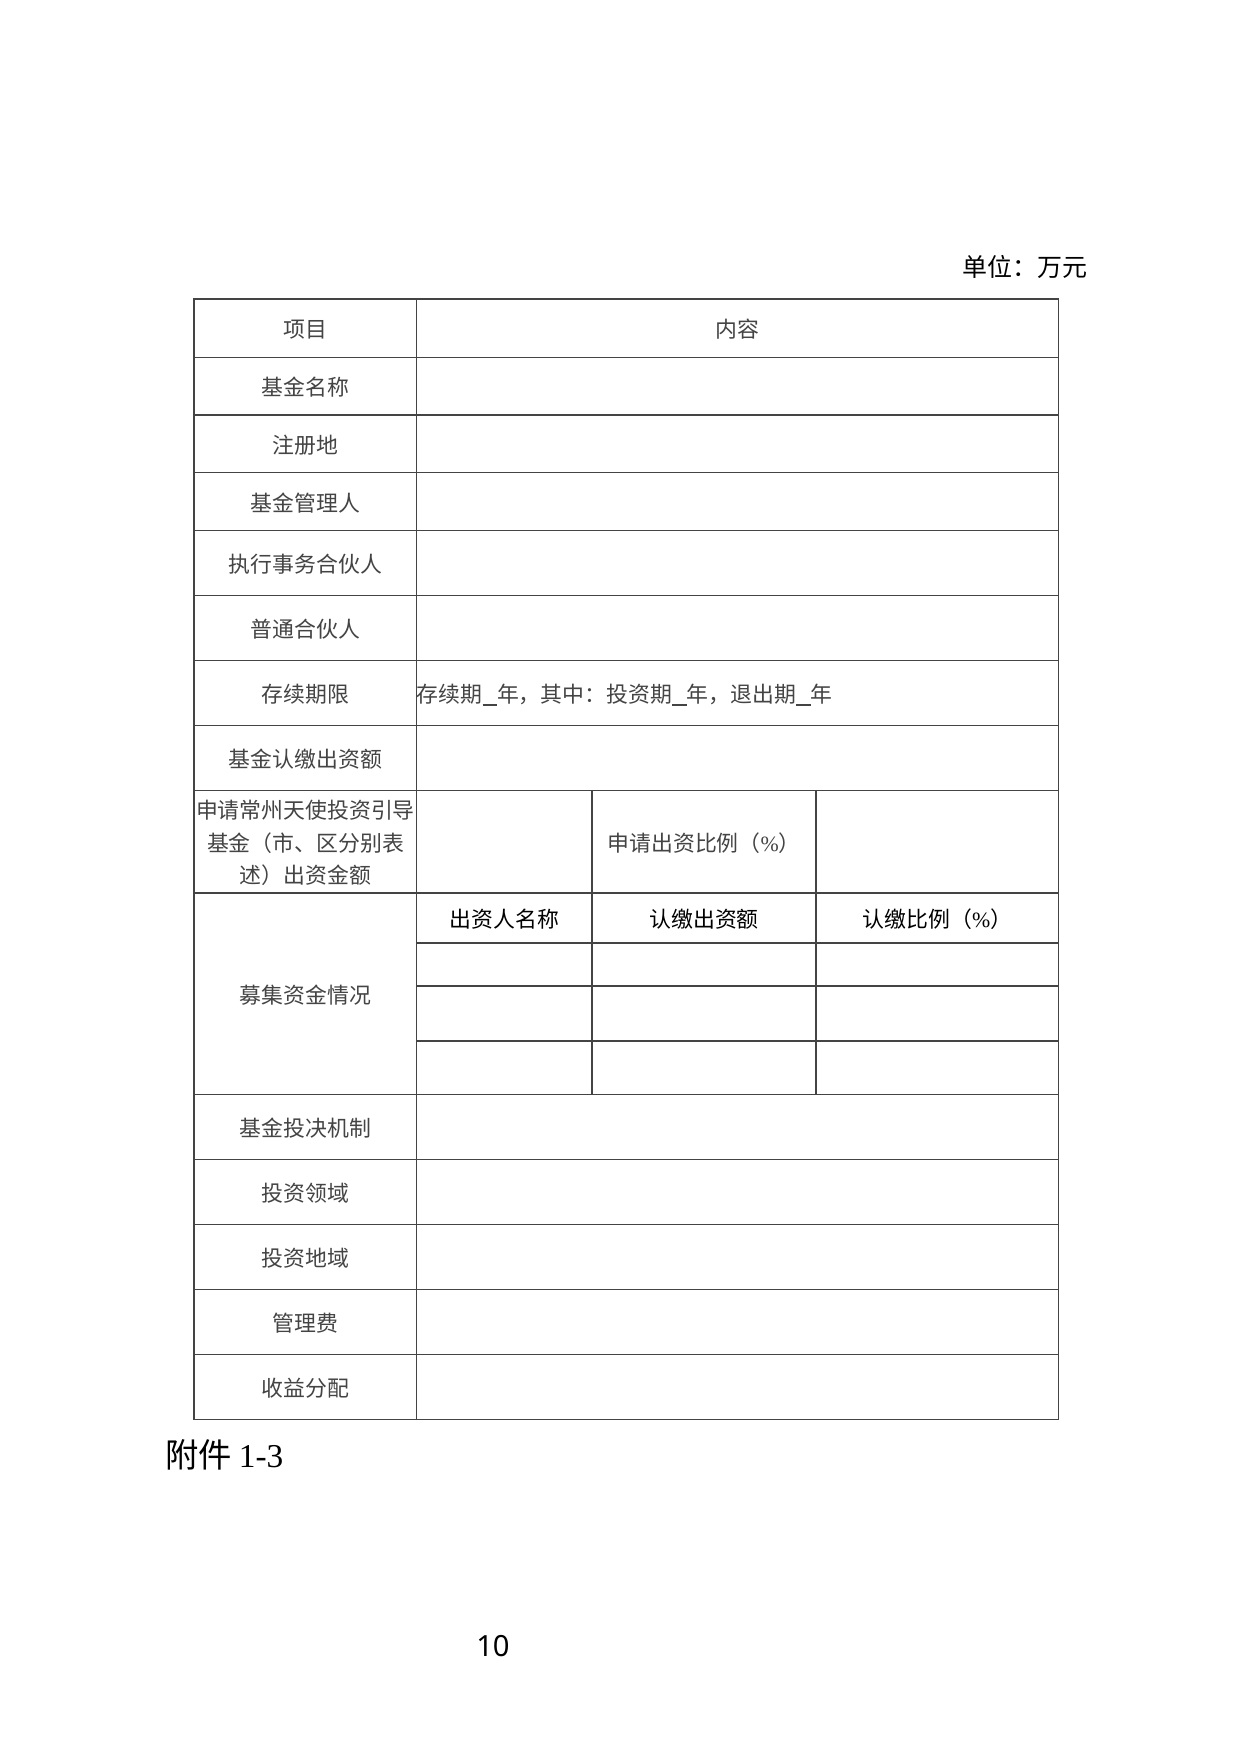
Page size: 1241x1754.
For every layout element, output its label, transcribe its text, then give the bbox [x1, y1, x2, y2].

table_cell [417, 596, 1058, 660]
table_cell 基金管理人 [195, 473, 416, 530]
table_cell [593, 1042, 815, 1093]
table_cell 申请出资比例（%） [593, 791, 815, 892]
table_header 项目 [195, 300, 416, 356]
table_cell 认缴出资额 [593, 894, 815, 942]
table_cell [417, 1355, 1058, 1418]
table_cell 基金投决机制 [195, 1095, 416, 1158]
text 单位：万元 [165, 233, 1087, 298]
table_cell [417, 358, 1058, 414]
table_cell [417, 531, 1058, 595]
table_cell 认缴比例（%） [817, 894, 1058, 942]
table_cell [417, 473, 1058, 530]
table_cell [417, 944, 591, 985]
table_cell [817, 987, 1058, 1040]
table_cell 存续期限 [195, 661, 416, 725]
table_cell 投资领域 [195, 1160, 416, 1223]
table_cell 基金认缴出资额 [195, 726, 416, 790]
table_header 内容 [417, 300, 1058, 356]
table_cell [817, 944, 1058, 985]
table_cell [417, 987, 591, 1040]
table_cell 收益分配 [195, 1355, 416, 1418]
table_cell [417, 726, 1058, 790]
table_cell [593, 944, 815, 985]
table_cell [417, 1290, 1058, 1353]
table_cell 募集资金情况 [195, 894, 416, 1093]
table_cell [417, 1160, 1058, 1223]
table_cell 执行事务合伙人 [195, 531, 416, 595]
table_cell 管理费 [195, 1290, 416, 1353]
table_cell [417, 1225, 1058, 1288]
text 附件1-3 [165, 1420, 1087, 1485]
table_cell [417, 1095, 1058, 1158]
table_cell [817, 791, 1058, 892]
table_cell [817, 1042, 1058, 1093]
table_cell 申请常州天使投资引导基金（市、区分别表述）出资金额 [195, 791, 416, 892]
table_cell [417, 1042, 591, 1093]
table_cell 普通合伙人 [195, 596, 416, 660]
table_cell [417, 416, 1058, 472]
table_cell 注册地 [195, 416, 416, 472]
table_cell 存续期 年，其中：投资期 年，退出期 年 [417, 661, 1058, 725]
table_cell [593, 987, 815, 1040]
table_cell 基金名称 [195, 358, 416, 414]
table_cell 投资地域 [195, 1225, 416, 1288]
table_cell 出资人名称 [417, 894, 591, 942]
table_cell [417, 791, 591, 892]
